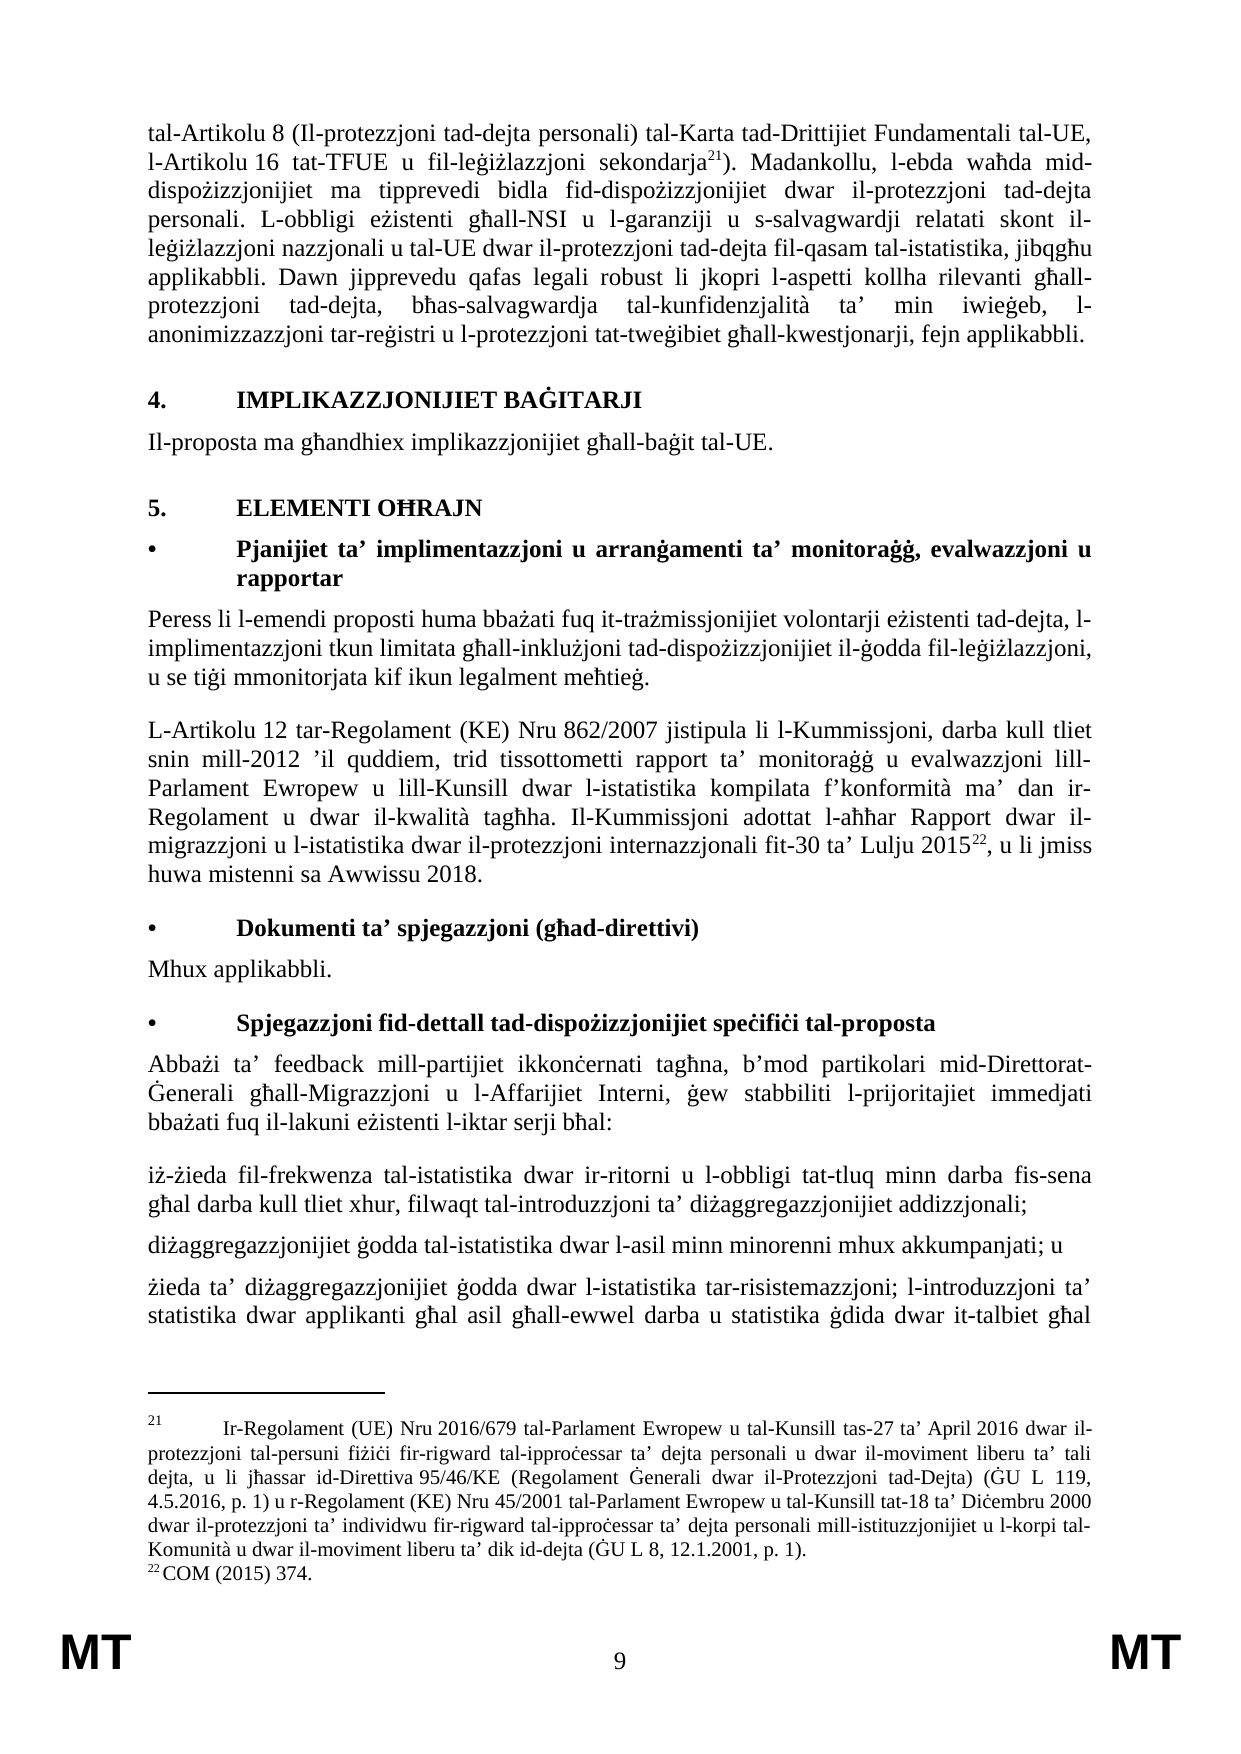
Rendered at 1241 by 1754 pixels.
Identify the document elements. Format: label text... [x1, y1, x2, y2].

text L-Artikolu 12 tar-Regolament (KE) Nru 862/2007 jistipula li l-Kummissjoni, darba kull tliet snin mill-2012 ’il quddiem, trid tissottometti rapport ta’ monitoraġġ u evalwazzjoni lill-Parlament Ewropew u lill-Kunsill dwar l-istatistika kompilata f’konformità ma’ dan ir-Regolament u dwar il-kwalità tagħha. Il-Kummissjoni adottat l-aħħar Rapport dwar il-migrazzjoni u l-istatistika dwar il-protezzjoni internazzjonali fit-30 ta’ Lulju 2015, u li jmiss huwa mistenni sa Awwissu 2018. [148, 716, 1093, 888]
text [148, 118, 1093, 348]
text diżaggregazzjonijiet ġodda tal-istatistika dwar l-asil minn minorenni mhux akkumpanjati; u [148, 1231, 1093, 1259]
text Mhux applikabbli. [148, 954, 1093, 983]
text Abbażi ta’ feedback mill-partijiet ikkonċernati tagħna, b’mod partikolari mid-Direttorat-Ġenerali għall-Migrazzjoni u l-Affarijiet Interni, ġew stabbiliti l-prijoritajiet immedjati bbażati fuq il-lakuni eżistenti l-iktar serji bħal: [148, 1049, 1093, 1136]
subtitle 5. ELEMENTI OĦRAJN [148, 493, 1093, 522]
text Il-proposta ma għandhiex implikazzjonijiet għall-baġit tal-UE. [148, 427, 1093, 456]
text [148, 1272, 1093, 1329]
subtitle 4. IMPLIKAZZJONIJIET BAĠITARJI [148, 386, 1093, 414]
text iż-żieda fil-frekwenza tal-istatistika dwar ir-ritorni u l-obbligi tat-tluq minn darba fis-sena għal darba kull tliet xhur, filwaqt tal-introduzzjoni ta’ diżaggregazzjonijiet addizzjonali; [148, 1161, 1093, 1218]
subtitle • Pjanijiet ta’ implimentazzjoni u arranġamenti ta’ monitoraġġ, evalwazzjoni u rapportar [148, 534, 1093, 592]
subtitle • Dokumenti ta’ spjegazzjoni (għad-direttivi) [148, 913, 1093, 942]
text Peress li l-emendi proposti huma bbażati fuq it-trażmissjonijiet volontarji eżistenti tad-dejta, l-implimentazzjoni tkun limitata għall-inklużjoni tad-dispożizzjonijiet il-ġodda fil-leġiżlazzjoni, u se tiġi mmonitorjata kif ikun legalment meħtieġ. [148, 604, 1093, 691]
subtitle • Spjegazzjoni fid-dettall tad-dispożizzjonijiet speċifiċi tal-proposta [148, 1008, 1093, 1037]
